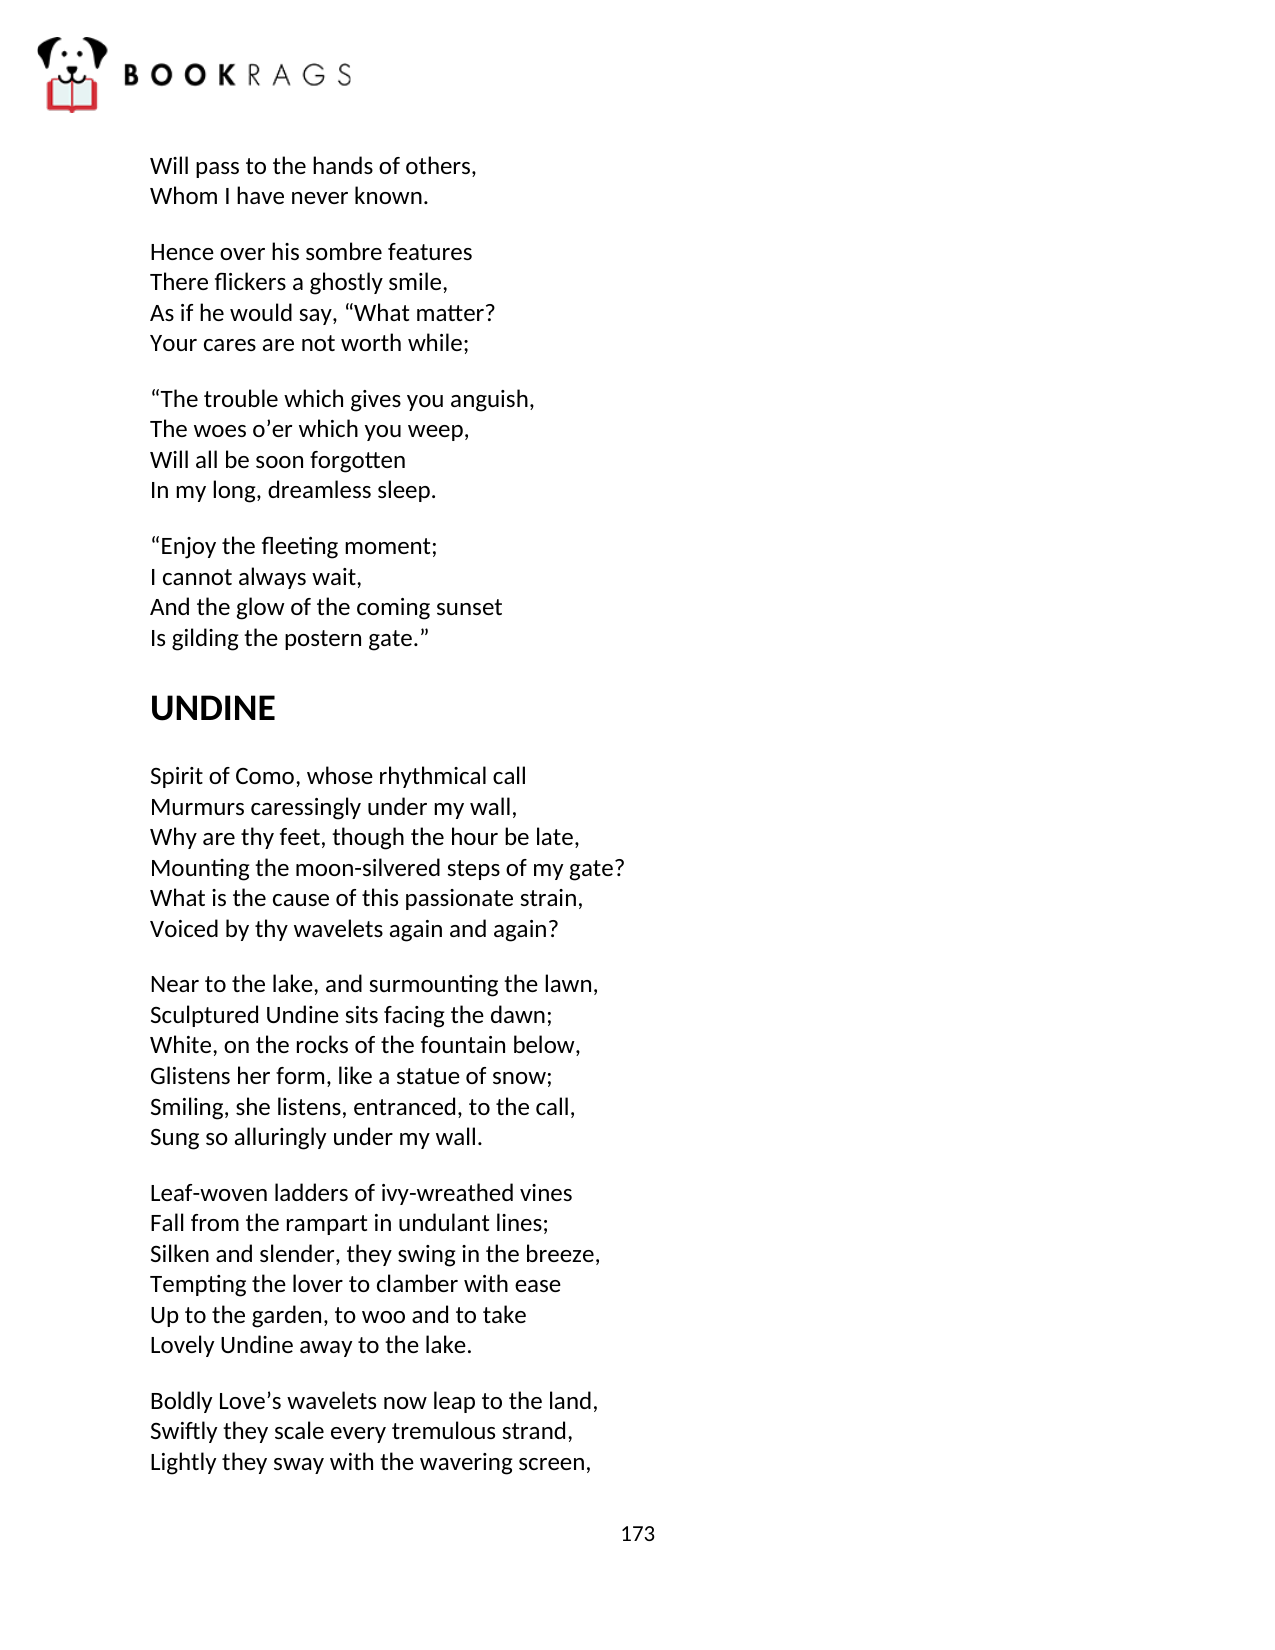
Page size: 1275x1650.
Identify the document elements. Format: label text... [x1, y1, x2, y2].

text Near to the lake, and surmounting the lawn, Sculptured Undine sits facing the dawn; White, on the rocks of the fountain below, Glistens her form, like a statue of snow; Smiling, she listens, entranced, to the call, Sung so alluringly under my wall. [150, 968, 1125, 1152]
text Hence over his sombre features There flickers a ghostly smile, As if he would say, “What matter? Your cares are not worth while; [150, 236, 1125, 358]
text Spirit of Como, whose rhythmical call Murmurs caressingly under my wall, Why are thy feet, though the hour be late, Mounting the moon-silvered steps of my gate? What is the cause of this passionate strain, Voiced by thy wavelets again and again? [150, 760, 1125, 943]
text “Enjoy the fleeting moment; I cannot always wait, And the glow of the coming sunset Is gilding the postern gate.” [150, 530, 1125, 652]
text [150, 150, 1125, 211]
text UNDINE [150, 683, 1125, 729]
text Leaf-woven ladders of ivy-wreathed vines Fall from the rampart in undulant lines; Silken and slender, they swing in the breeze, Tempting the lover to clamber with ease Up to the garden, to woo and to take Lovely Undine away to the lake. [150, 1177, 1125, 1360]
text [150, 1385, 1125, 1476]
picture [37, 37, 351, 113]
text “The trouble which gives you anguish, The woes o’er which you weep, Will all be soon forgotten In my long, dreamless sleep. [150, 383, 1125, 505]
